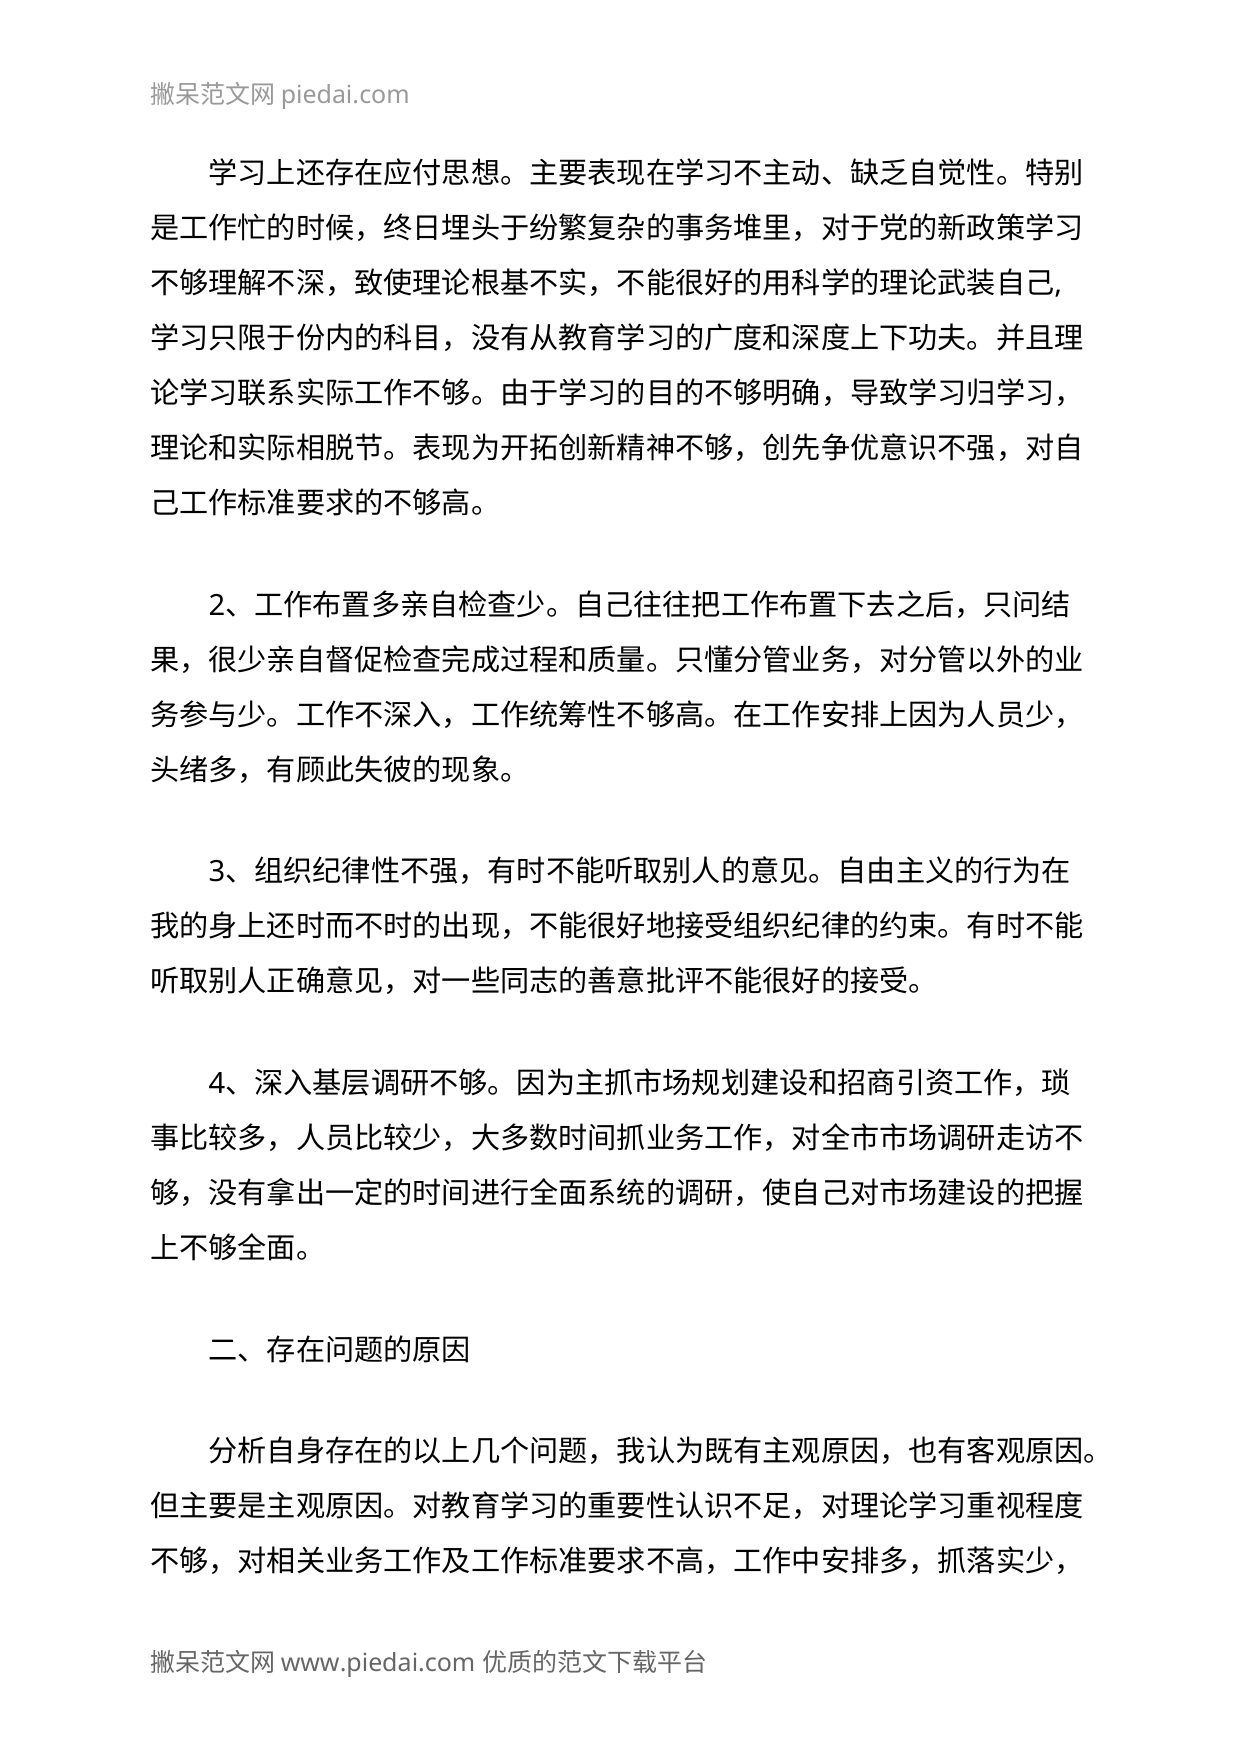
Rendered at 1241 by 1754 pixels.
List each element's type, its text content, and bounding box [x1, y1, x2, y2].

text 二、存在问题的原因 [150, 1326, 1090, 1368]
text 3、组织纪律性不强，有时不能听取别人的意见。自由主义的行为在我的身上还时而不时的出现，不能很好地接受组织纪律的约束。有时不能听取别人正确意见，对一些同志的善意批评不能很好的接受。 [150, 848, 1090, 1000]
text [150, 1428, 1090, 1580]
text 2、工作布置多亲自检查少。自己往往把工作布置下去之后，只问结果，很少亲自督促检查完成过程和质量。只懂分管业务，对分管以外的业务参与少。工作不深入，工作统筹性不够高。在工作安排上因为人员少，头绪多，有顾此失彼的现象。 [150, 581, 1090, 788]
text 学习上还存在应付思想。主要表现在学习不主动、缺乏自觉性。特别是工作忙的时候，终日埋头于纷繁复杂的事务堆里，对于党的新政策学习不够理解不深，致使理论根基不实，不能很好的用科学的理论武装自己,学习只限于份内的科目，没有从教育学习的广度和深度上下功夫。并且理论学习联系实际工作不够。由于学习的目的不够明确，导致学习归学习，理论和实际相脱节。表现为开拓创新精神不够，创先争优意识不强，对自己工作标准要求的不够高。 [150, 150, 1090, 522]
text 4、深入基层调研不够。因为主抓市场规划建设和招商引资工作，琐事比较多，人员比较少，大多数时间抓业务工作，对全市市场调研走访不够，没有拿出一定的时间进行全面系统的调研，使自己对市场建设的把握上不够全面。 [150, 1059, 1090, 1267]
